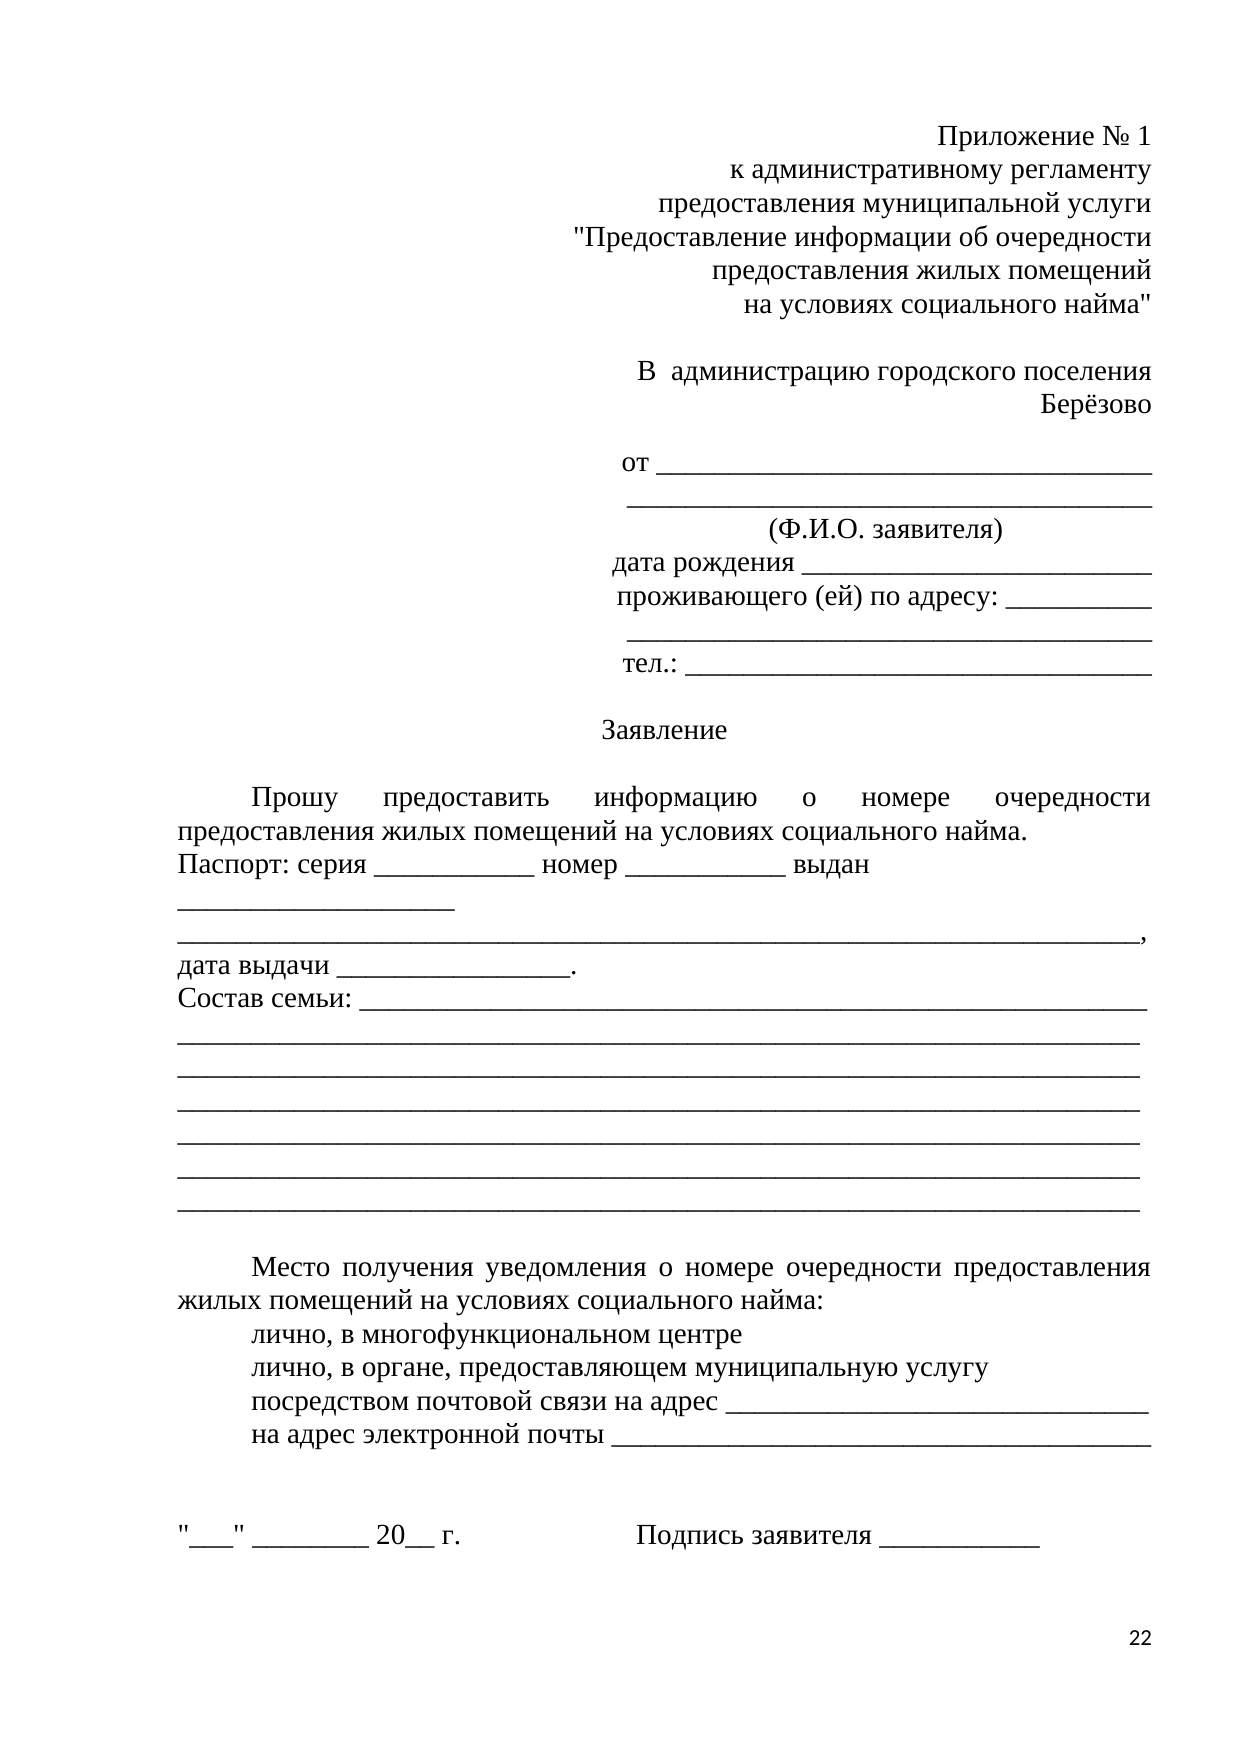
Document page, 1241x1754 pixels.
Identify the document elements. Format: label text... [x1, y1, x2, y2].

text Состав семьи: ______________________________________________________ [177, 980, 1152, 1014]
text предоставления жилых помещений [177, 252, 1152, 286]
text "___" ________ 20__ г. Подпись заявителя ___________ [177, 1517, 1152, 1551]
text __________________________________________________________________________________________________________________________________________________________________________________________________________________________________________________________________________________________________________________________________________ [177, 1014, 1152, 1182]
text ____________________________________ [177, 611, 1152, 645]
text дата выдачи ________________. [177, 947, 1152, 980]
text Заявление [177, 712, 1152, 746]
text  на адрес электронной почты _____________________________________ [177, 1416, 1152, 1450]
text на условиях социального найма" [177, 286, 1152, 319]
text "Предоставление информации об очередности [177, 219, 1152, 252]
text от __________________________________ [177, 444, 1152, 477]
text __________________________________________________________________ [177, 1182, 1152, 1215]
text ____________________________________ [177, 477, 1152, 511]
text предоставления муниципальной услуги [177, 185, 1152, 219]
text  посредством почтовой связи на адрес _____________________________ [177, 1383, 1152, 1416]
text проживающего (ей) по адресу: __________ [177, 578, 1152, 611]
text Прошу предоставить информацию о номере очередности предоставления жилых помещений на условиях социального найма. [177, 779, 1152, 846]
text  лично, в многофункциональном центре [177, 1316, 1152, 1349]
text В администрацию городского поселения Берёзово [177, 353, 1152, 420]
text Паспорт: серия ___________ номер ___________ выдан ___________________ [177, 846, 1152, 913]
text (Ф.И.О. заявителя) [177, 511, 1152, 544]
text дата рождения ________________________ [177, 544, 1152, 578]
text Место получения уведомления о номере очередности предоставления жилых помещений на условиях социального найма: [177, 1249, 1152, 1316]
text  лично, в органе, предоставляющем муниципальную услугу [177, 1349, 1152, 1383]
text Приложение № 1 [177, 118, 1152, 152]
text __________________________________________________________________, [177, 913, 1152, 947]
text тел.: ________________________________ [177, 645, 1152, 678]
text к административному регламенту [177, 152, 1152, 185]
